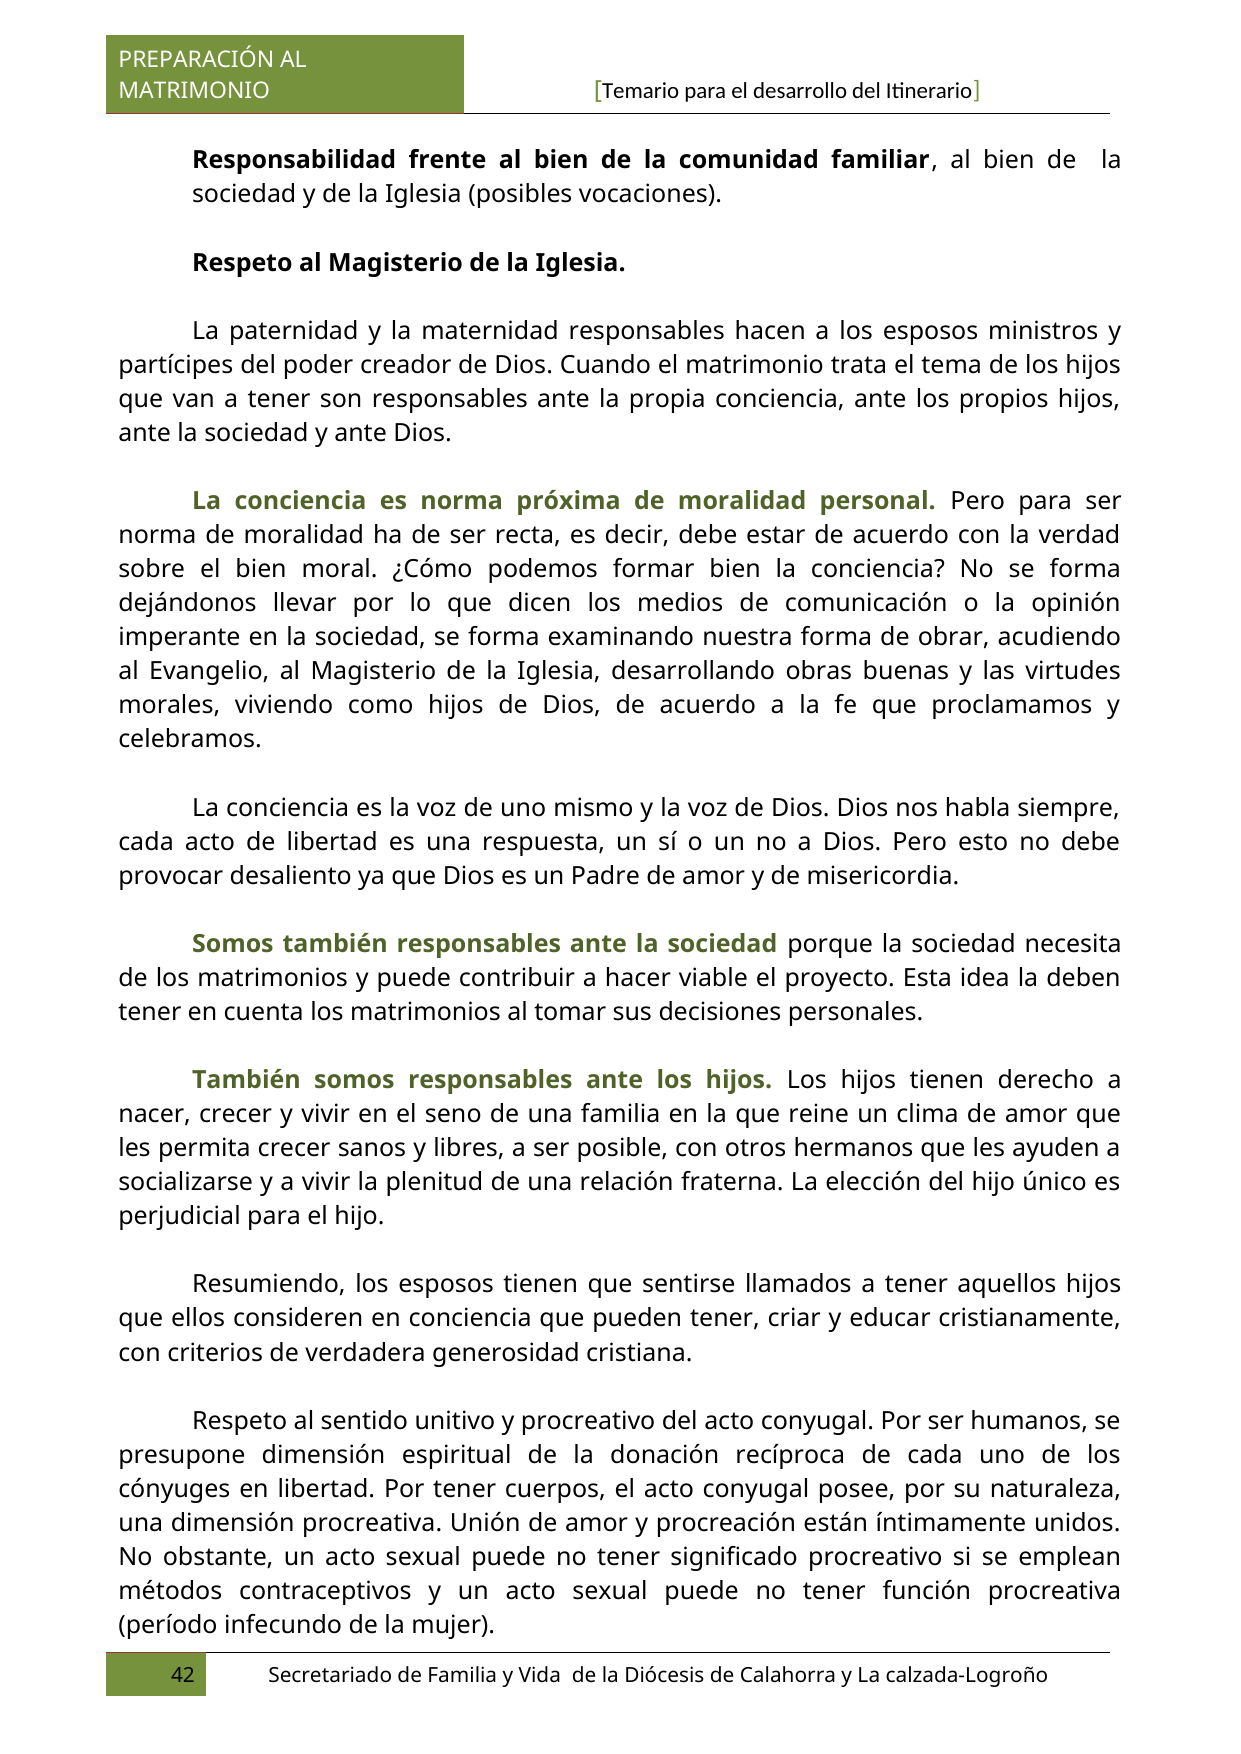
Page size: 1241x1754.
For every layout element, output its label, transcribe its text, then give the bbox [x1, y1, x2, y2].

text La conciencia es norma próxima de moralidad personal. Pero para ser norma de moralidad ha de ser recta, es decir, debe estar de acuerdo con la verdad sobre el bien moral. ¿Cómo podemos formar bien la conciencia? No se forma dejándonos llevar por lo que dicen los medios de comunicación o la opinión imperante en la sociedad, se forma examinando nuestra forma de obrar, acudiendo al Evangelio, al Magisterio de la Iglesia, desarrollando obras buenas y las virtudes morales, viviendo como hijos de Dios, de acuerdo a la fe que proclamamos y celebramos. [118, 483, 1122, 755]
text Resumiendo, los esposos tienen que sentirse llamados a tener aquellos hijos que ellos consideren en conciencia que pueden tener, criar y educar cristianamente, con criterios de verdadera generosidad cristiana. [118, 1266, 1122, 1368]
text Responsabilidad frente al bien de la comunidad familiar, al bien de la sociedad y de la Iglesia (posibles vocaciones). [192, 142, 1122, 210]
text La conciencia es la voz de uno mismo y la voz de Dios. Dios nos habla siempre, cada acto de libertad es una respuesta, un sí o un no a Dios. Pero esto no debe provocar desaliento ya que Dios es un Padre de amor y de misericordia. [118, 789, 1122, 891]
text Respeto al Magisterio de la Iglesia. [192, 244, 1122, 278]
text Respeto al sentido unitivo y procreativo del acto conyugal. Por ser humanos, se presupone dimensión espiritual de la donación recíproca de cada uno de los cónyuges en libertad. Por tener cuerpos, el acto conyugal posee, por su naturaleza, una dimensión procreativa. Unión de amor y procreación están íntimamente unidos. No obstante, un acto sexual puede no tener significado procreativo si se emplean métodos contraceptivos y un acto sexual puede no tener función procreativa (período infecundo de la mujer). [118, 1402, 1122, 1641]
text Somos también responsables ante la sociedad porque la sociedad necesita de los matrimonios y puede contribuir a hacer viable el proyecto. Esta idea la deben tener en cuenta los matrimonios al tomar sus decisiones personales. [118, 925, 1122, 1028]
text También somos responsables ante los hijos. Los hijos tienen derecho a nacer, crecer y vivir en el seno de una familia en la que reine un clima de amor que les permita crecer sanos y libres, a ser posible, con otros hermanos que les ayuden a socializarse y a vivir la plenitud de una relación fraterna. La elección del hijo único es perjudicial para el hijo. [118, 1062, 1122, 1232]
text La paternidad y la maternidad responsables hacen a los esposos ministros y partícipes del poder creador de Dios. Cuando el matrimonio trata el tema de los hijos que van a tener son responsables ante la propia conciencia, ante los propios hijos, ante la sociedad y ante Dios. [118, 312, 1122, 448]
